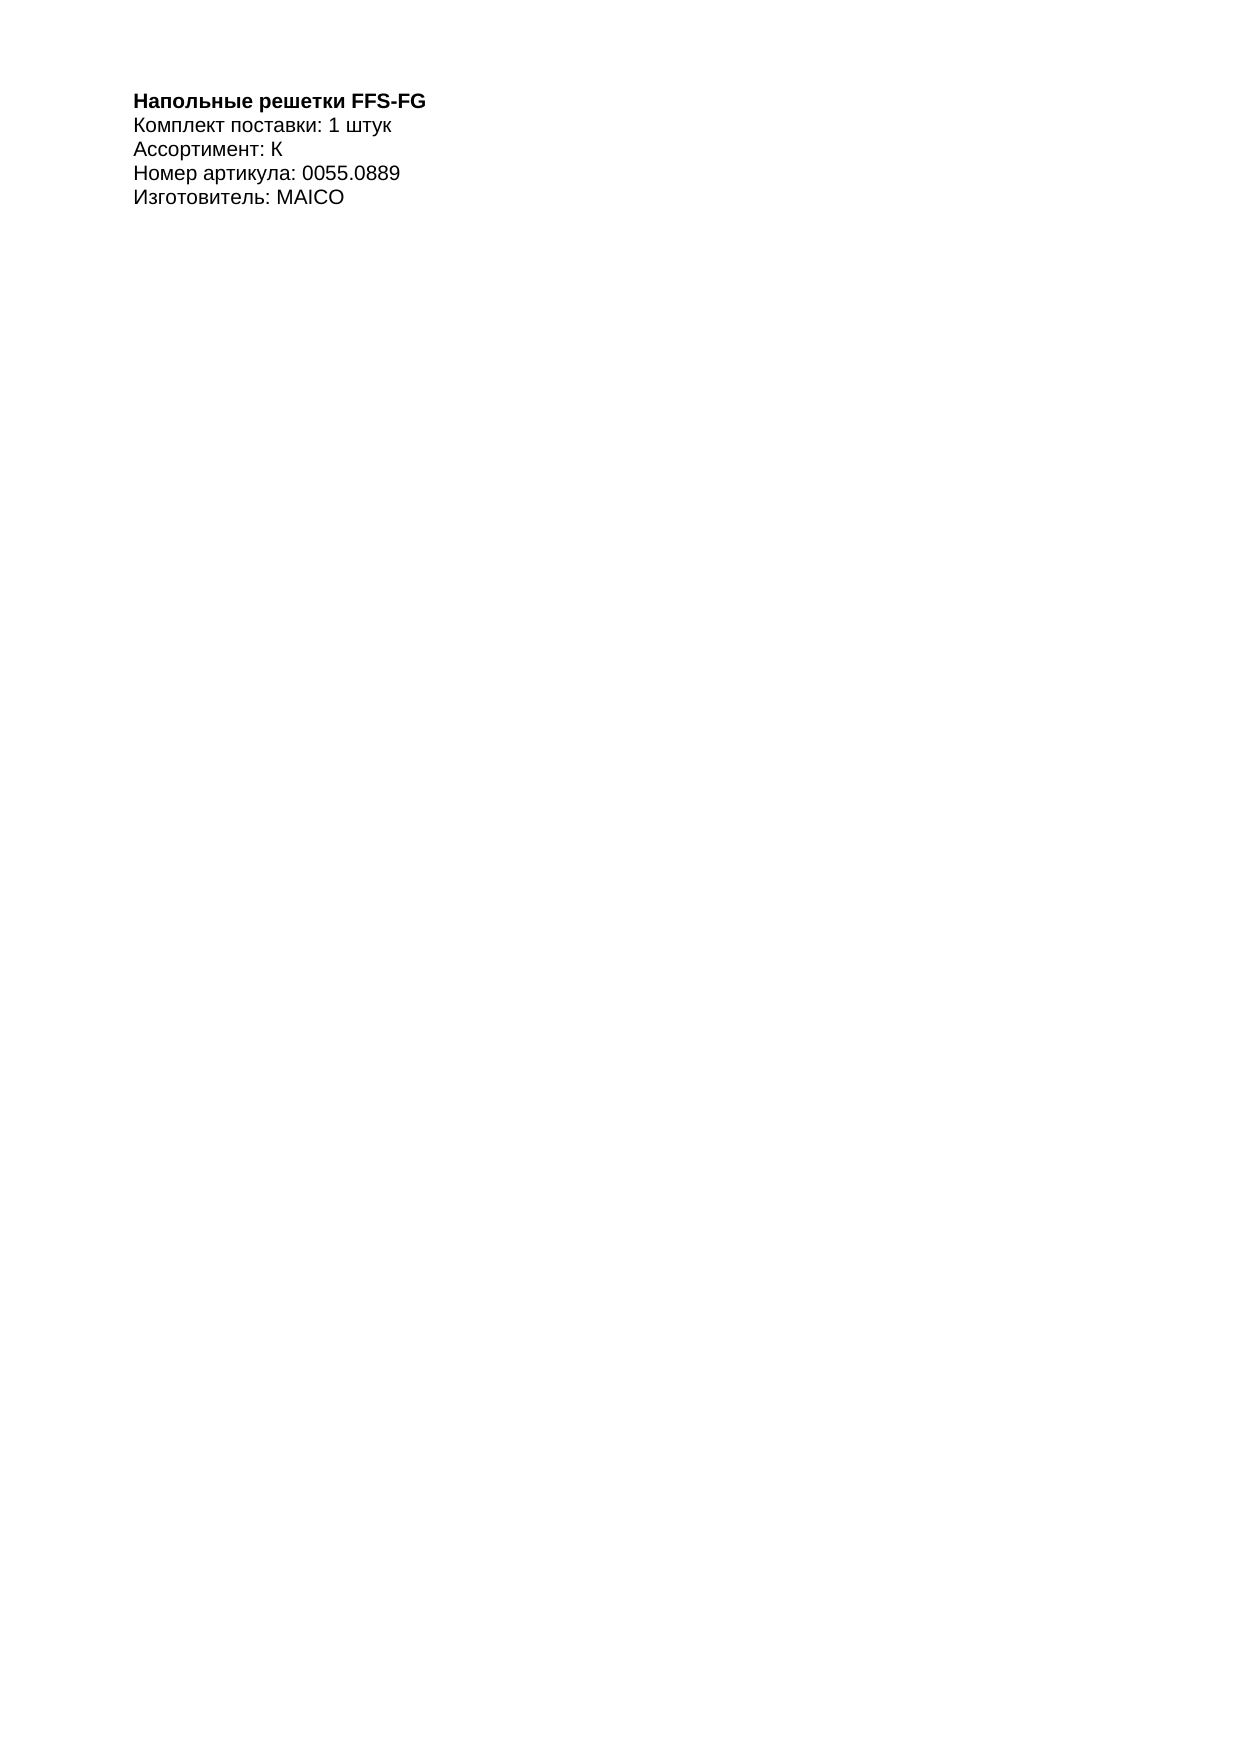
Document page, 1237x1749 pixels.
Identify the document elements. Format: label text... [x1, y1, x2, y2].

text Напольные решетки FFS-FGКомплект поставки: 1 штукАссортимент: К Номер артикула: 0055.0889Изготовитель: MAICO [133, 89, 1148, 208]
